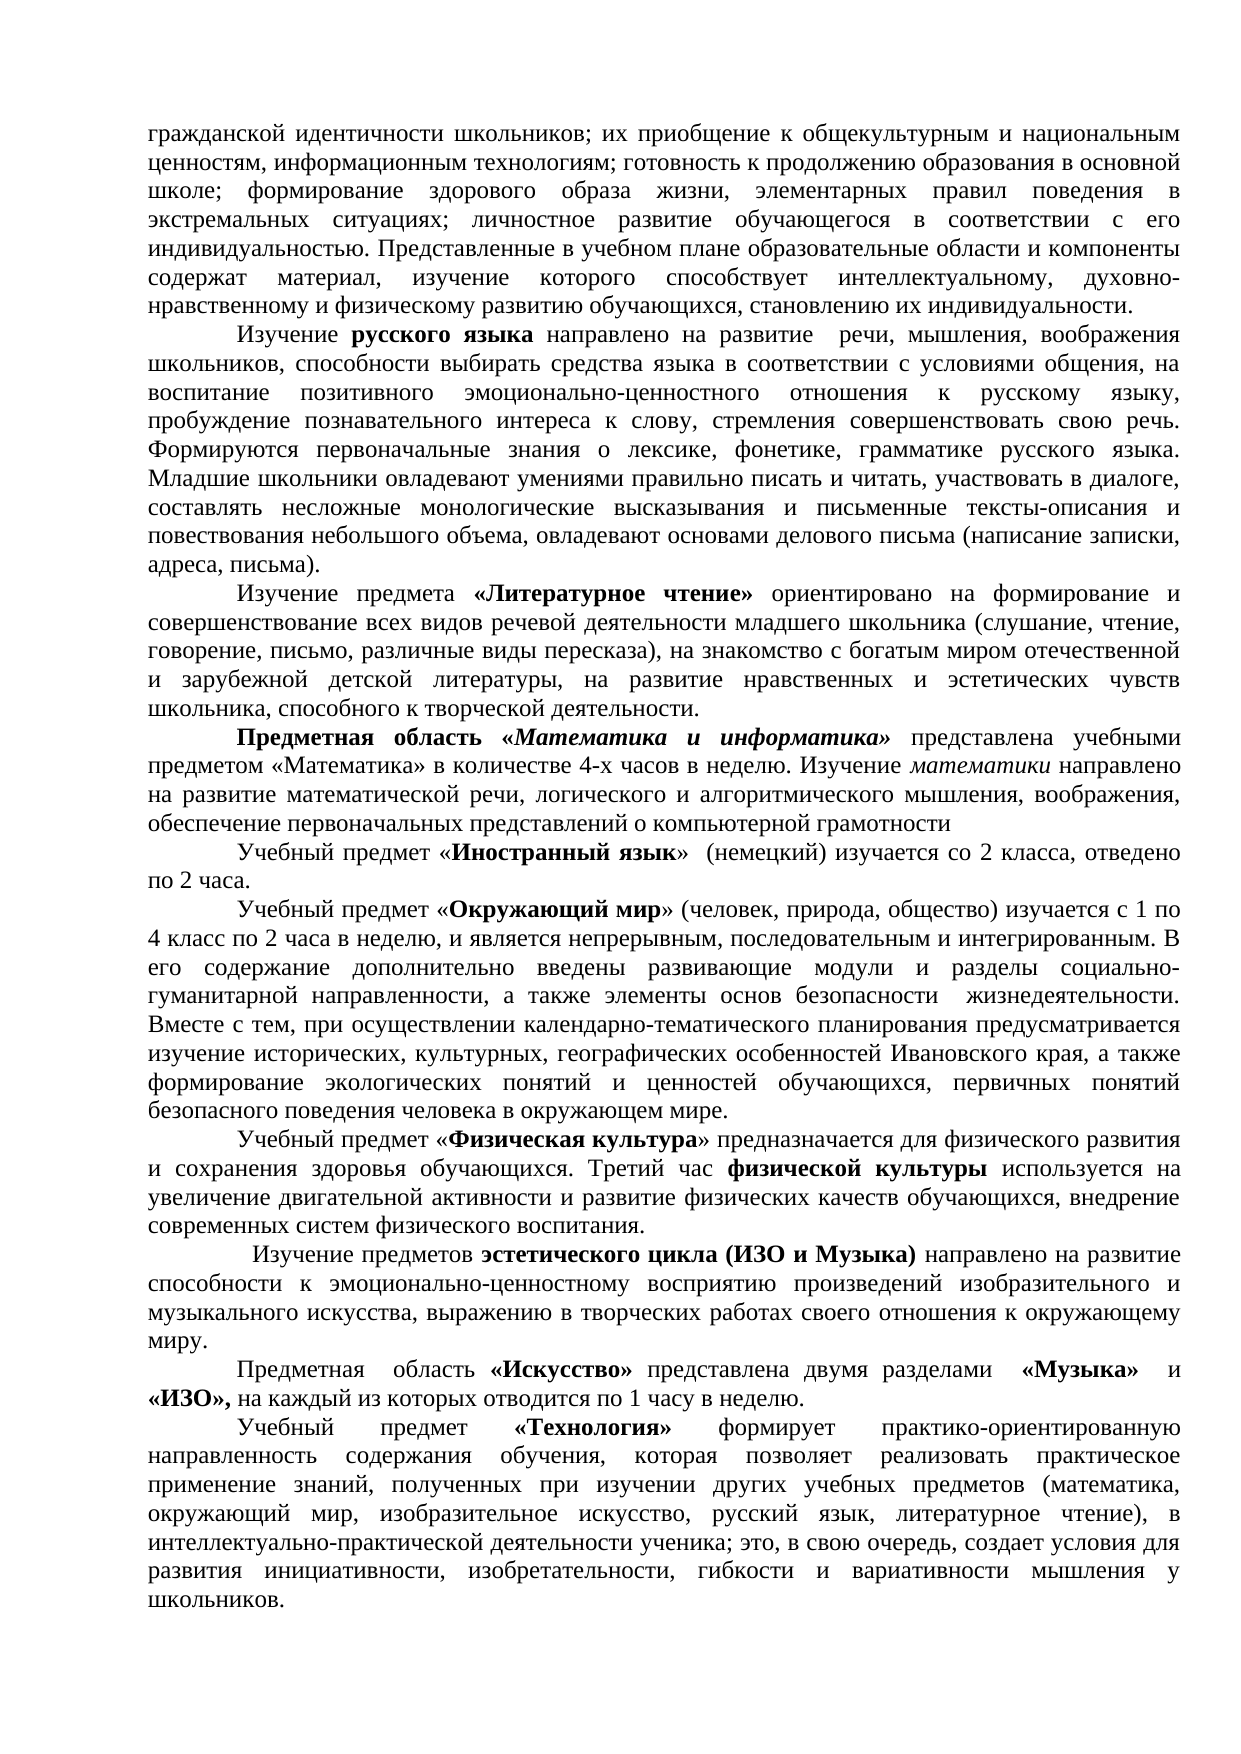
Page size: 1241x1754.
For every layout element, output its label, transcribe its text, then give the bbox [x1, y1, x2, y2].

text Изучение предметов эстетического цикла (ИЗО и Музыка) направлено на развитие способности к эмоционально-ценностному восприятию произведений изобразительного и музыкального искусства, выражению в творческих работах своего отношения к окружающему миру. [148, 1239, 1181, 1354]
text Изучение предмета «Литературное чтение» ориентировано на формирование и совершенствование всех видов речевой деятельности младшего школьника (слушание, чтение, говорение, письмо, различные виды пересказа), на знакомство с богатым миром отечественной и зарубежной детской литературы, на развитие нравственных и эстетических чувств школьника, способного к творческой деятельности. [148, 578, 1181, 722]
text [148, 118, 1181, 319]
text Предметная область «Математика и информатика» представлена учебными предметом «Математика» в количестве 4-х часов в неделю. Изучение математики направлено на развитие математической речи, логического и алгоритмического мышления, воображения, обеспечение первоначальных представлений о компьютерной грамотности [148, 722, 1181, 837]
text Учебный предмет «Технология» формирует практико-ориентированную направленность содержания обучения, которая позволяет реализовать практическое применение знаний, полученных при изучении других учебных предметов (математика, окружающий мир, изобразительное искусство, русский язык, литературное чтение), в интеллектуально-практической деятельности ученика; это, в свою очередь, создает условия для развития инициативности, изобретательности, гибкости и вариативности мышления у школьников. [148, 1412, 1181, 1613]
text Предметная область «Искусство» представлена двумя разделами «Музыка» и «ИЗО», на каждый из которых отводится по 1 часу в неделю. [148, 1354, 1181, 1412]
text Учебный предмет «Физическая культура» предназначается для физического развития и сохранения здоровья обучающихся. Третий час физической культуры используется на увеличение двигательной активности и развитие физических качеств обучающихся, внедрение современных систем физического воспитания. [148, 1124, 1181, 1239]
text Учебный предмет «Окружающий мир» (человек, природа, общество) изучается с 1 по 4 класс по 2 часа в неделю, и является непрерывным, последовательным и интегрированным. В его содержание дополнительно введены развивающие модули и разделы социально-гуманитарной направленности, а также элементы основ безопасности жизнедеятельности. Вместе с тем, при осуществлении календарно-тематического планирования предусматривается изучение исторических, культурных, географических особенностей Ивановского края, а также формирование экологических понятий и ценностей обучающихся, первичных понятий безопасного поведения человека в окружающем мире. [148, 894, 1181, 1124]
text Учебный предмет «Иностранный язык» (немецкий) изучается со 2 класса, отведено по 2 часа. [148, 837, 1181, 894]
text Изучение русского языка направлено на развитие речи, мышления, воображения школьников, способности выбирать средства языка в соответствии с условиями общения, на воспитание позитивного эмоционально-ценностного отношения к русскому языку, пробуждение познавательного интереса к слову, стремления совершенствовать свою речь. Формируются первоначальные знания о лексике, фонетике, грамматике русского языка. Младшие школьники овладевают умениями правильно писать и читать, участвовать в диалоге, составлять несложные монологические высказывания и письменные тексты-описания и повествования небольшого объема, овладевают основами делового письма (написание записки, адреса, письма). [148, 319, 1181, 578]
